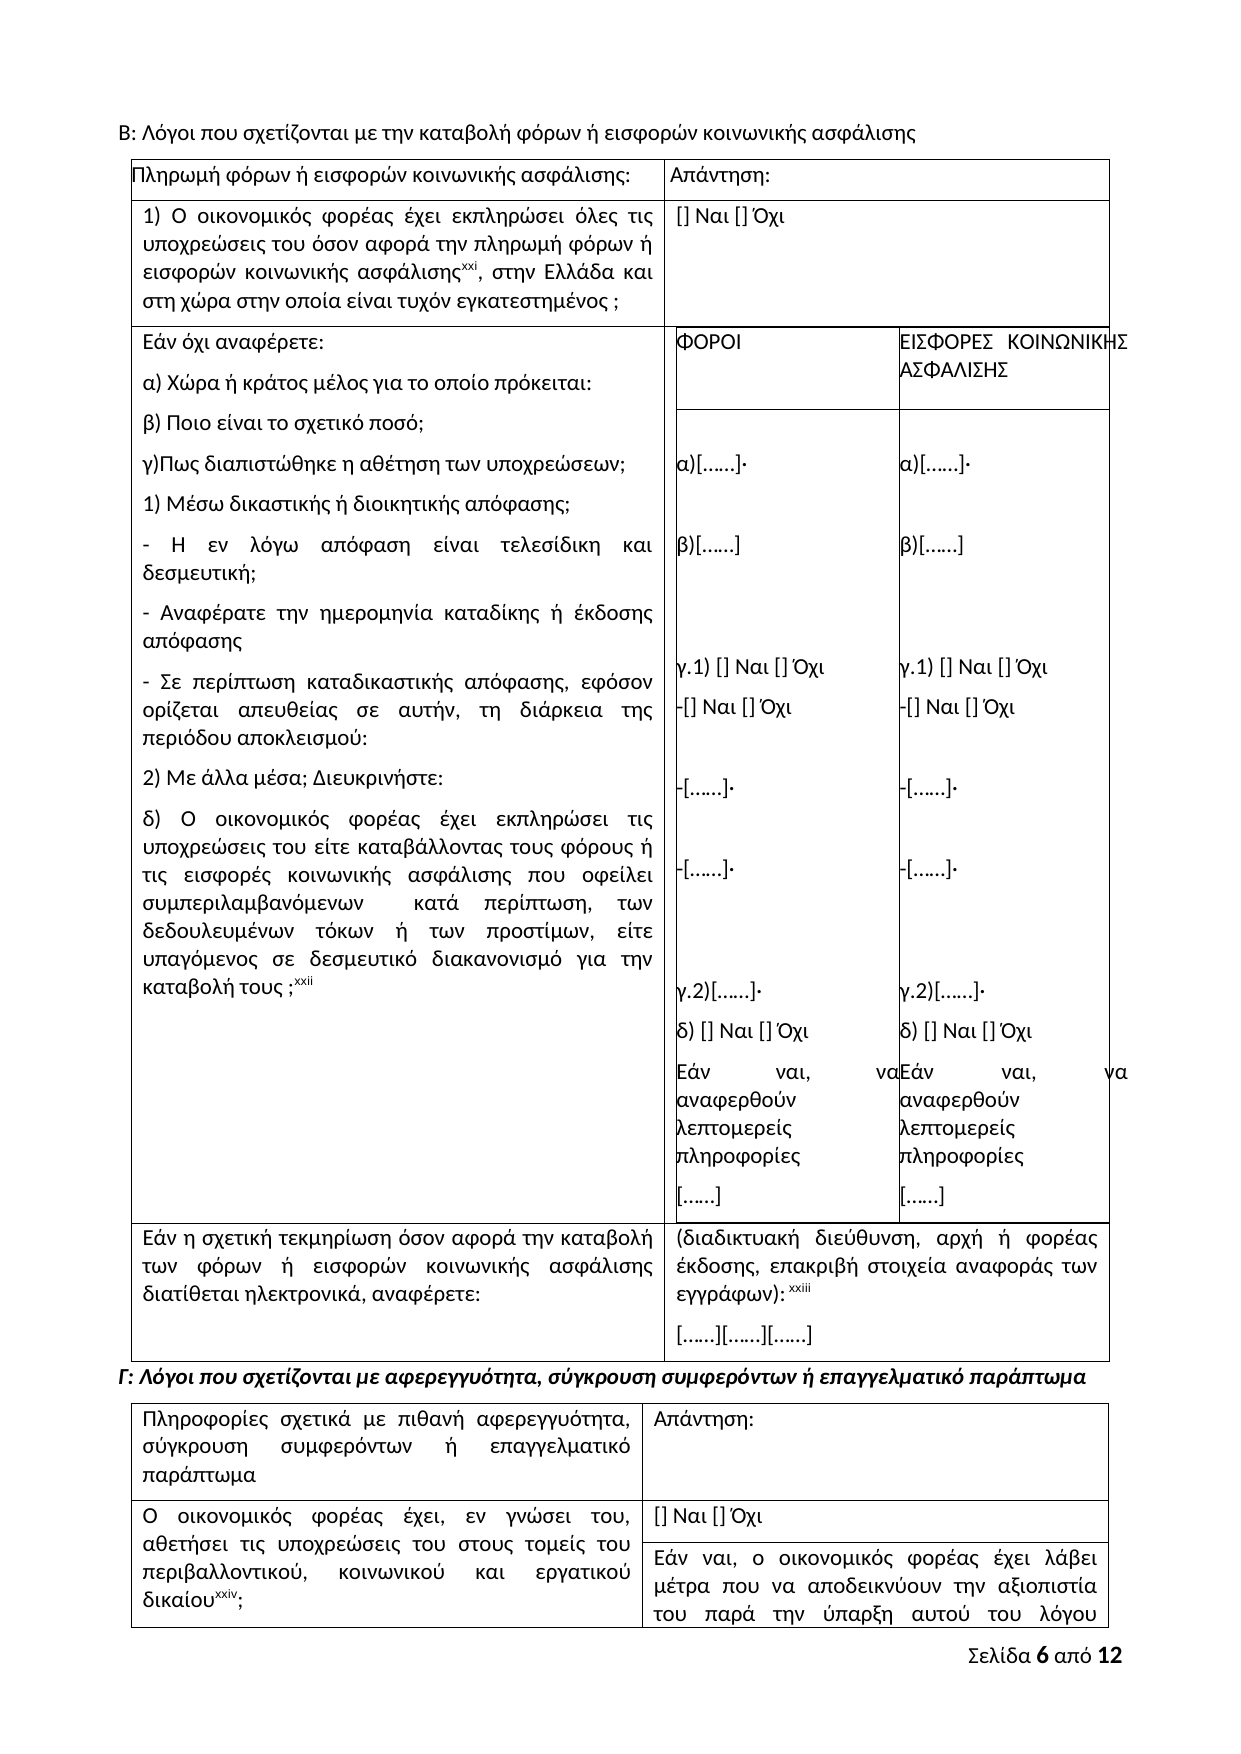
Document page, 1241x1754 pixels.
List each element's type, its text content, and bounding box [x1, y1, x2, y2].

text Γ: Λόγοι που σχετίζονται με αφερεγγυότητα, σύγκρουση συμφερόντων ή επαγγελματικό παράπτωμα [118, 1363, 1122, 1391]
table_cell [632, 328, 855, 409]
table_cell Εάν όχι αναφέρετε: α) Χώρα ή κράτος μέλος για το οποίο πρόκειται: β) Ποιο είναι το σχετικό ποσό; γ)Πως διαπιστώθηκε η αθέτηση των υποχρεώσεων; 1) Μέσω δικαστικής ή διοικητικής απόφασης; - Η εν λόγω απόφαση είναι τελεσίδικη και δεσμευτική; - Αναφέρατε την ημερομηνία καταδίκης ή έκδοσης απόφασης - Σε περίπτωση καταδικαστικής απόφασης, εφόσον ορίζεται απευθείας σε αυτήν, τη διάρκεια της περιόδου αποκλεισμού: 2) Με άλλα μέσα; Διευκρινήστε: δ) Ο οικονομικός φορέας έχει εκπληρώσει τις υποχρεώσεις του είτε καταβάλλοντας τους φόρους ή τις εισφορές κοινωνικής ασφάλισης που οφείλει συμπεριλαμβανόμενων κατά περίπτωση, των δεδουλευμένων τόκων ή των προστίμων, είτε υπαγόμενος σε δεσμευτικό διακανονισμό για την καταβολή τους ; [132, 327, 619, 1223]
table_cell (διαδικτυακή διεύθυνση, αρχή ή φορέας έκδοσης, επακριβή στοιχεία αναφοράς των εγγράφων): [……][……][……] [665, 1225, 1109, 1362]
table_cell [621, 327, 631, 1223]
table_cell [] Ναι [] Όχι [665, 201, 1109, 326]
table_cell Ο οικονομικός φορέας έχει, εν γνώσει του, αθετήσει τις υποχρεώσεις του στους τομείς του περιβαλλοντικού, κοινωνικού και εργατικού δικαίου; [132, 1502, 642, 1628]
table_cell 1) Ο οικονομικός φορέας έχει εκπληρώσει όλες τις υποχρεώσεις του όσον αφορά την πληρωμή φόρων ή εισφορών κοινωνικής ασφάλισης, στην Ελλάδα και στη χώρα στην οποία είναι τυχόν εγκατεστημένος ; [132, 201, 664, 326]
table_cell [856, 410, 1083, 1223]
table_cell [] Ναι [] Όχι [643, 1502, 1108, 1543]
table_header Πληροφορίες σχετικά με πιθανή αφερεγγυότητα, σύγκρουση συμφερόντων ή επαγγελματικό παράπτωμα [132, 1405, 642, 1501]
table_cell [643, 1544, 1108, 1628]
table_header Απάντηση: [643, 1405, 1108, 1501]
table_cell [1084, 327, 1109, 1223]
table_header Πληρωμή φόρων ή εισφορών κοινωνικής ασφάλισης: [132, 160, 664, 200]
table_header Απάντηση: [665, 160, 1109, 200]
table_cell [856, 328, 1083, 409]
table_cell Εάν η σχετική τεκμηρίωση όσον αφορά την καταβολή των φόρων ή εισφορών κοινωνικής ασφάλισης διατίθεται ηλεκτρονικά, αναφέρετε: [132, 1225, 664, 1362]
text Β: Λόγοι που σχετίζονται με την καταβολή φόρων ή εισφορών κοινωνικής ασφάλισης [118, 118, 1122, 146]
table_cell [632, 410, 855, 1223]
